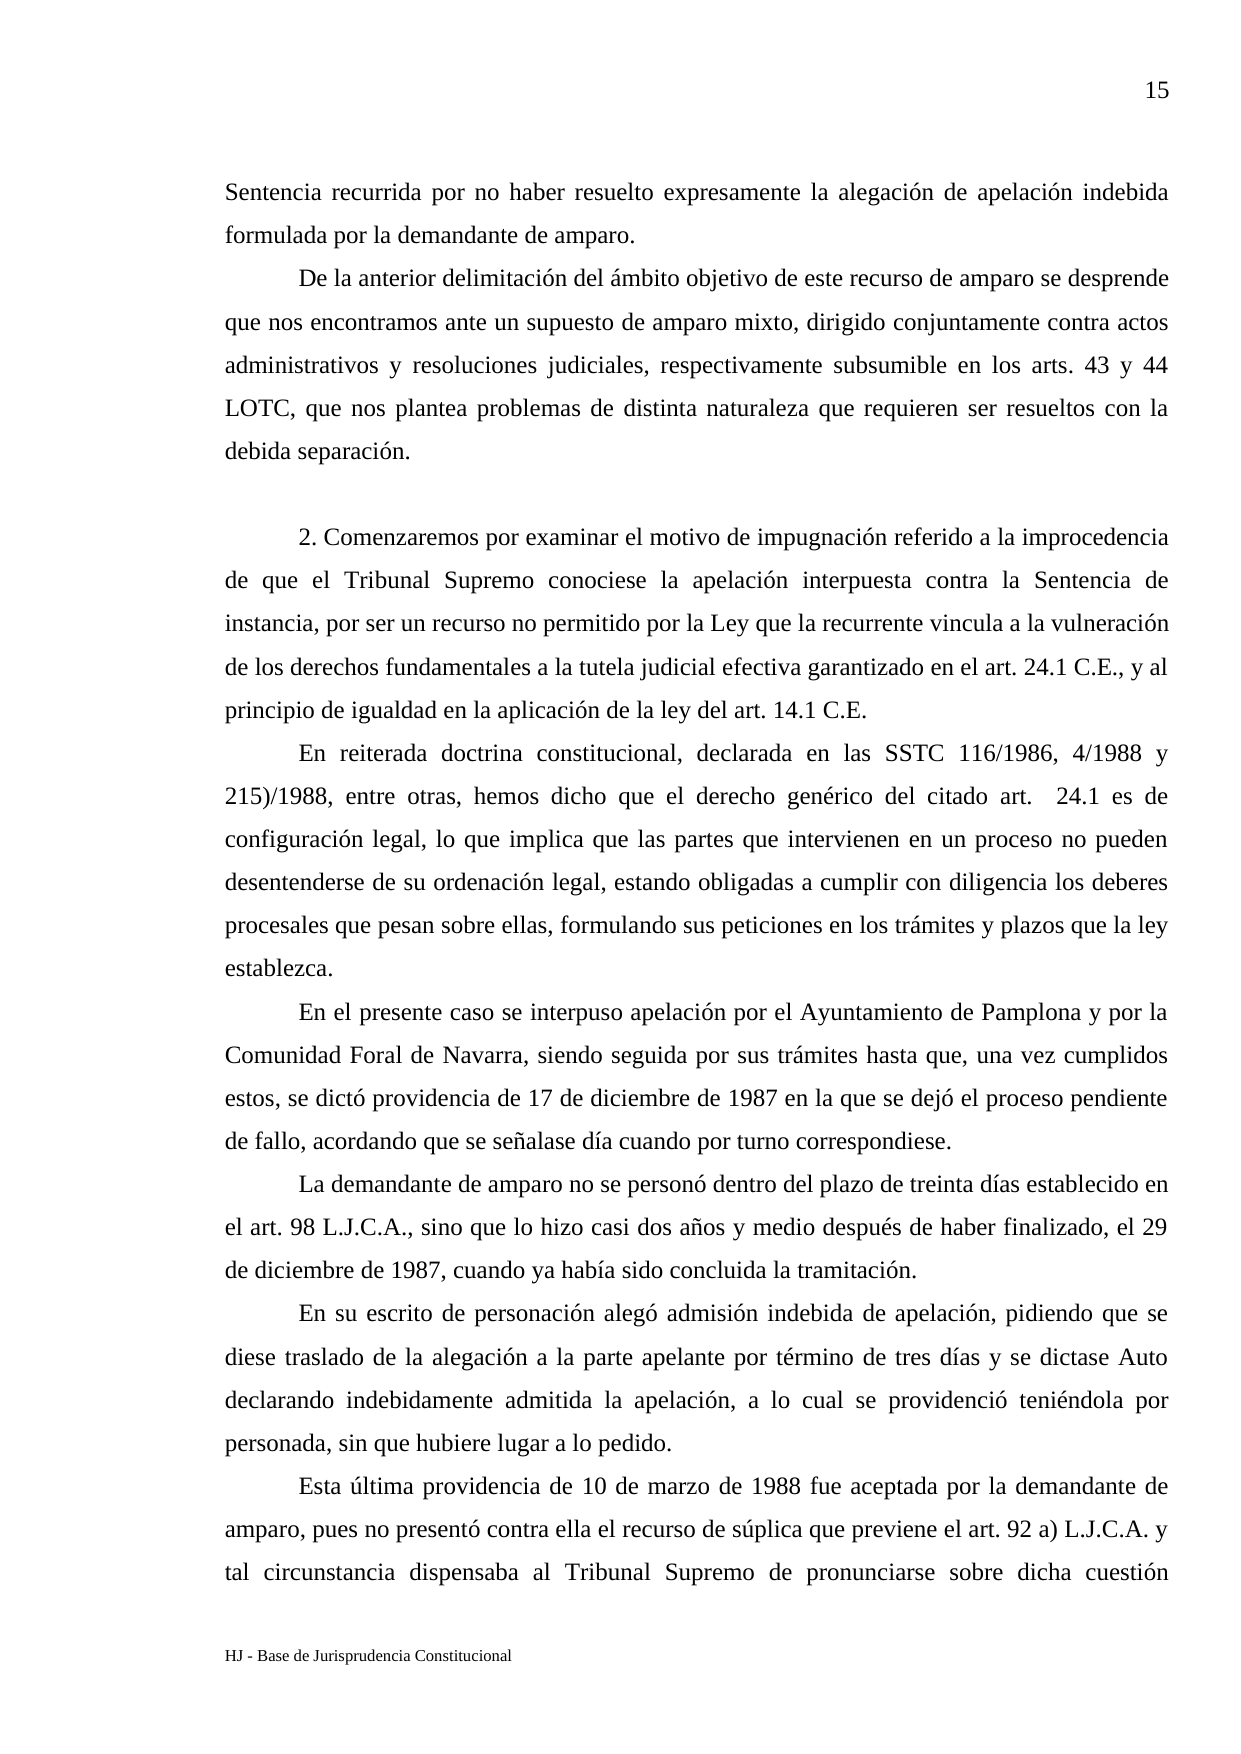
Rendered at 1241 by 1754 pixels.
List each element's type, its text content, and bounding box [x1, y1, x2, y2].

text En su escrito de personación alegó admisión indebida de apelación, pidiendo que se diese traslado de la alegación a la parte apelante por término de tres días y se dictase Auto declarando indebidamente admitida la apelación, a lo cual se providenció teniéndola por personada, sin que hubiere lugar a lo pedido. [224, 1298, 1169, 1457]
text En reiterada doctrina constitucional, declarada en las SSTC 116/1986, 4/1988 y 215)/1988, entre otras, hemos dicho que el derecho genérico del citado art. 24.1 es de configuración legal, lo que implica que las partes que intervienen en un proceso no pueden desentenderse de su ordenación legal, estando obligadas a cumplir con diligencia los deberes procesales que pesan sobre ellas, formulando sus peticiones en los trámites y plazos que la ley establezca. [224, 738, 1169, 982]
text La demandante de amparo no se personó dentro del plazo de treinta días establecido en el art. 98 L.J.C.A., sino que lo hizo casi dos años y medio después de haber finalizado, el 29 de diciembre de 1987, cuando ya había sido concluida la tramitación. [224, 1169, 1169, 1284]
text En el presente caso se interpuso apelación por el Ayuntamiento de Pamplona y por la Comunidad Foral de Navarra, siendo seguida por sus trámites hasta que, una vez cumplidos estos, se dictó providencia de 17 de diciembre de 1987 en la que se dejó el proceso pendiente de fallo, acordando que se señalase día cuando por turno correspondiese. [224, 997, 1169, 1155]
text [224, 1471, 1169, 1586]
text De la anterior delimitación del ámbito objetivo de este recurso de amparo se desprende que nos encontramos ante un supuesto de amparo mixto, dirigido conjuntamente contra actos administrativos y resoluciones judiciales, respectivamente subsumible en los arts. 43 y 44 LOTC, que nos plantea problemas de distinta naturaleza que requieren ser resueltos con la debida separación. [224, 263, 1169, 465]
text 2. Comenzaremos por examinar el motivo de impugnación referido a la improcedencia de que el Tribunal Supremo conociese la apelación interpuesta contra la Sentencia de instancia, por ser un recurso no permitido por la Ley que la recurrente vincula a la vulneración de los derechos fundamentales a la tutela judicial efectiva garantizado en el art. 24.1 C.E., y al principio de igualdad en la aplicación de la ley del art. 14.1 C.E. [224, 522, 1169, 723]
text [224, 177, 1169, 249]
